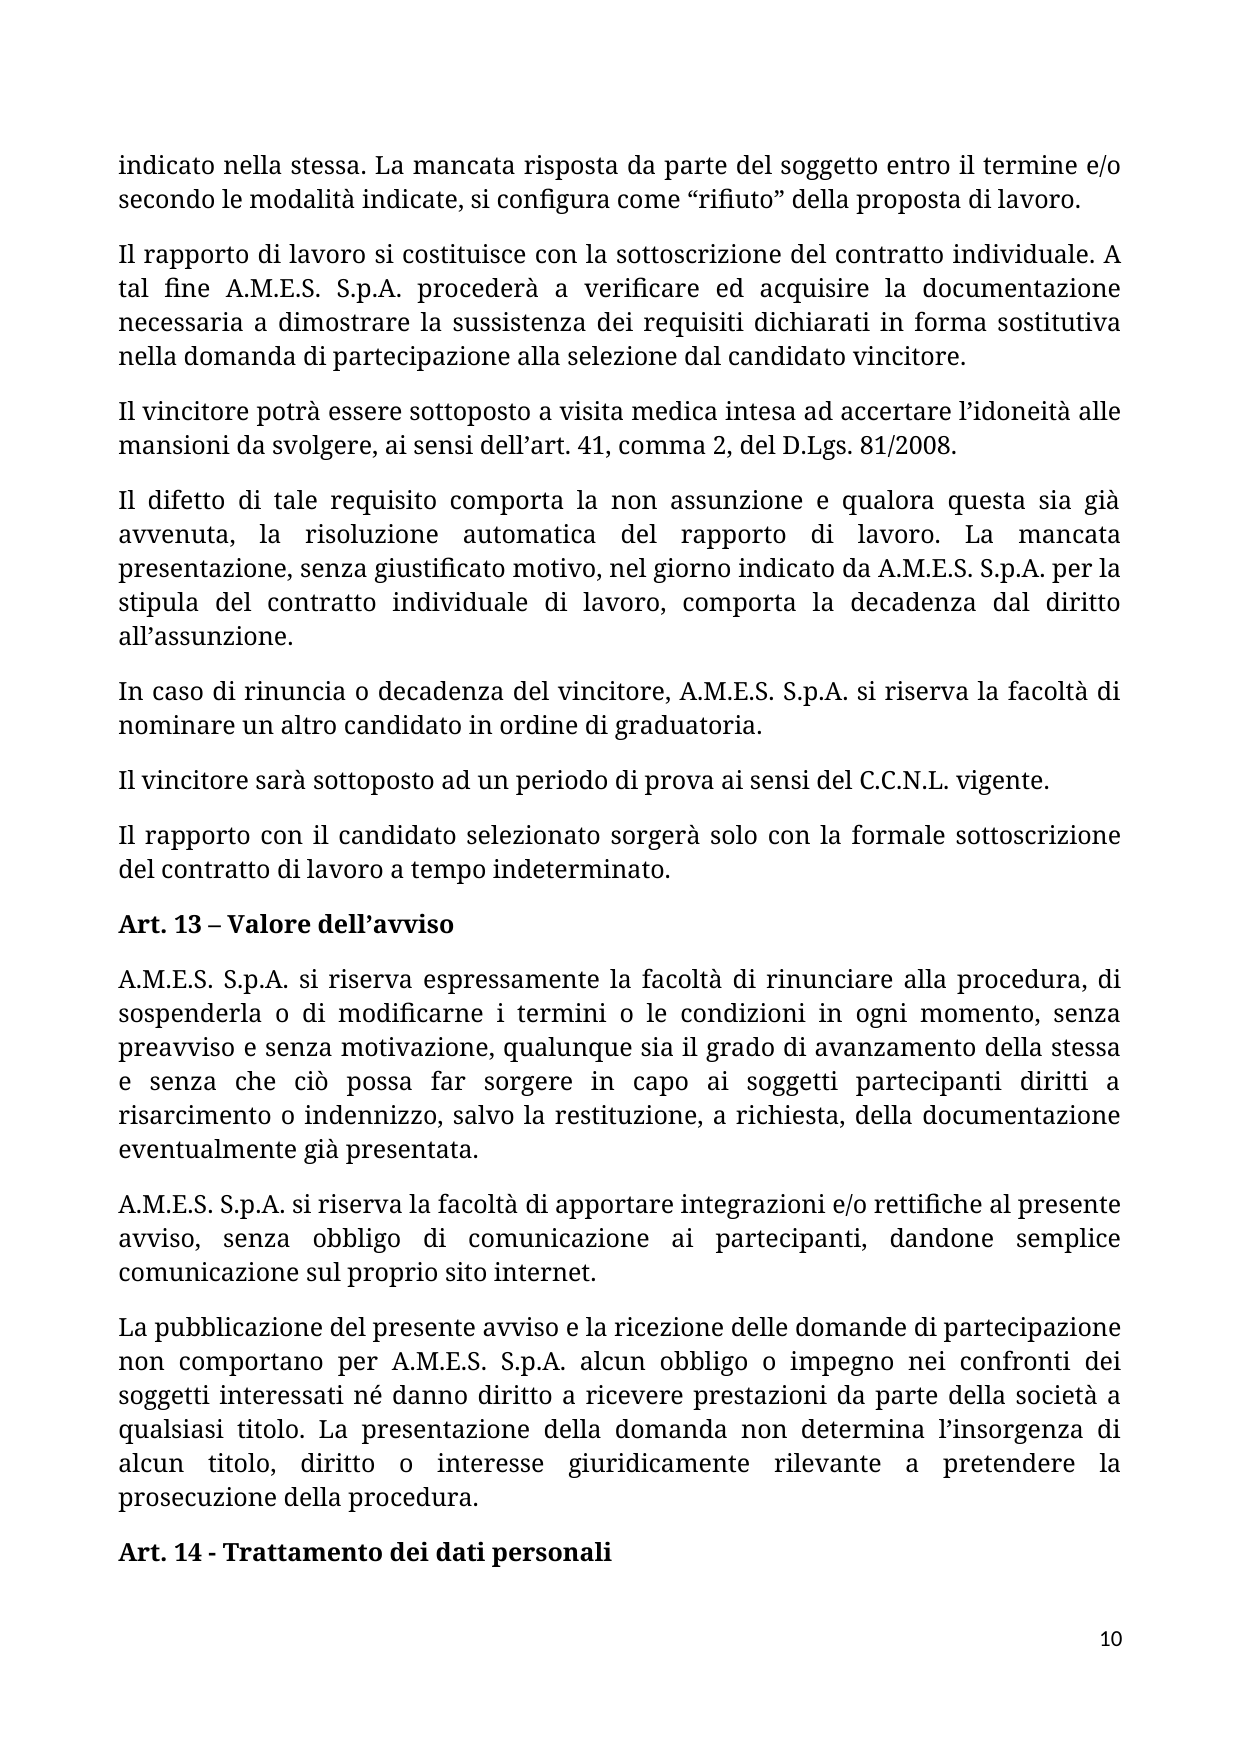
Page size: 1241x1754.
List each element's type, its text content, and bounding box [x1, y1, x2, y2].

text Il rapporto di lavoro si costituisce con la sottoscrizione del contratto individuale. A tal fine A.M.E.S. S.p.A. procederà a verificare ed acquisire la documentazione necessaria a dimostrare la sussistenza dei requisiti dichiarati in forma sostitutiva nella domanda di partecipazione alla selezione dal candidato vincitore. [118, 237, 1122, 373]
text A.M.E.S. S.p.A. si riserva espressamente la facoltà di rinunciare alla procedura, di sospenderla o di modificarne i termini o le condizioni in ogni momento, senza preavviso e senza motivazione, qualunque sia il grado di avanzamento della stessa e senza che ciò possa far sorgere in capo ai soggetti partecipanti diritti a risarcimento o indennizzo, salvo la restituzione, a richiesta, della documentazione eventualmente già presentata. [118, 961, 1122, 1166]
text La pubblicazione del presente avviso e la ricezione delle domande di partecipazione non comportano per A.M.E.S. S.p.A. alcun obbligo o impegno nei confronti dei soggetti interessati né danno diritto a ricevere prestazioni da parte della società a qualsiasi titolo. La presentazione della domanda non determina l’insorgenza di alcun titolo, diritto o interesse giuridicamente rilevante a pretendere la prosecuzione della procedura. [118, 1310, 1122, 1514]
text Il vincitore potrà essere sottoposto a visita medica intesa ad accertare l’idoneità alle mansioni da svolgere, ai sensi dell’art. 41, comma 2, del D.Lgs. 81/2008. [118, 394, 1122, 462]
text In caso di rinuncia o decadenza del vincitore, A.M.E.S. S.p.A. si riserva la facoltà di nominare un altro candidato in ordine di graduatoria. [118, 674, 1122, 742]
text Il rapporto con il candidato selezionato sorgerà solo con la formale sottoscrizione del contratto di lavoro a tempo indeterminato. [118, 818, 1122, 886]
text Il vincitore sarà sottoposto ad un periodo di prova ai sensi del C.C.N.L. vigente. [118, 763, 1122, 797]
text Art. 14 - Trattamento dei dati personali [118, 1535, 1122, 1569]
text Art. 13 – Valore dell’avviso [118, 907, 1122, 941]
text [118, 148, 1122, 216]
text Il difetto di tale requisito comporta la non assunzione e qualora questa sia già avvenuta, la risoluzione automatica del rapporto di lavoro. La mancata presentazione, senza giustificato motivo, nel giorno indicato da A.M.E.S. S.p.A. per la stipula del contratto individuale di lavoro, comporta la decadenza dal diritto all’assunzione. [118, 483, 1122, 653]
text A.M.E.S. S.p.A. si riserva la facoltà di apportare integrazioni e/o rettifiche al presente avviso, senza obbligo di comunicazione ai partecipanti, dandone semplice comunicazione sul proprio sito internet. [118, 1187, 1122, 1289]
